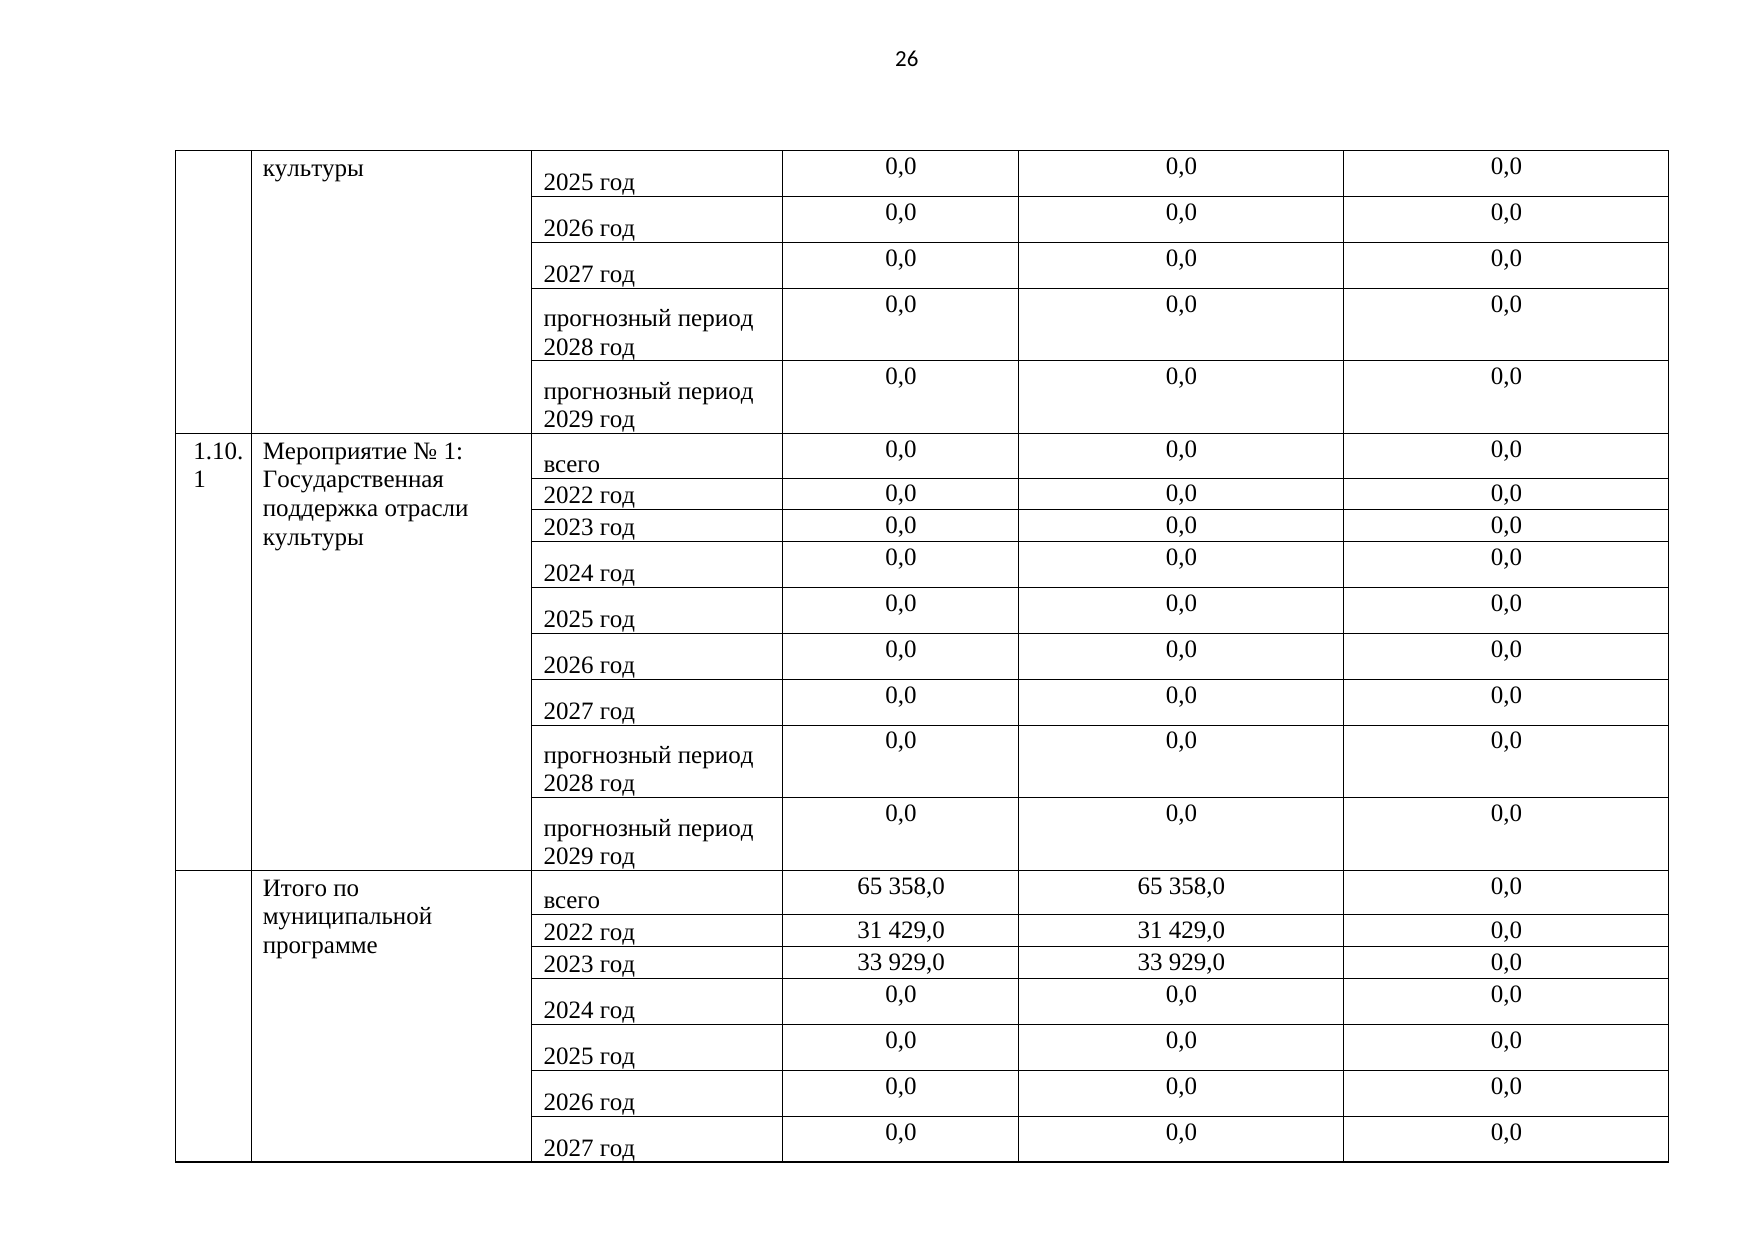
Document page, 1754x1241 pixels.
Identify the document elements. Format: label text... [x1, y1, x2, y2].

table_cell 0,0 [1344, 915, 1668, 946]
table_cell 0,0 [1344, 1071, 1668, 1116]
table_cell [176, 871, 251, 1161]
table_cell 0,0 [783, 588, 1018, 633]
table_cell 2023 год [532, 947, 782, 978]
table_cell 0,0 [1019, 434, 1343, 477]
table_cell 0,0 [1019, 479, 1343, 509]
table_cell 0,0 [783, 634, 1018, 679]
table_cell 0,0 [1019, 680, 1343, 724]
table_cell всего [532, 871, 782, 914]
table_cell 0,0 [783, 510, 1018, 541]
table_cell 2026 год [532, 1071, 782, 1116]
table_cell 0,0 [1019, 1117, 1343, 1161]
table_cell 33 929,0 [783, 947, 1018, 978]
table_cell всего [532, 434, 782, 477]
table_cell 0,0 [1344, 479, 1668, 509]
table_cell 0,0 [1344, 151, 1668, 196]
table_cell 0,0 [1344, 243, 1668, 288]
table_cell 0,0 [783, 434, 1018, 477]
table_cell 0,0 [1344, 680, 1668, 724]
table_cell 0,0 [1019, 361, 1343, 433]
table_cell 33 929,0 [1019, 947, 1343, 978]
table_cell 0,0 [1344, 510, 1668, 541]
table_cell 0,0 [783, 479, 1018, 509]
table_cell прогнозный период 2029 год [532, 798, 782, 870]
table_cell 0,0 [1344, 197, 1668, 242]
table_cell 0,0 [783, 1071, 1018, 1116]
table_cell 31 429,0 [783, 915, 1018, 946]
table_cell 0,0 [783, 197, 1018, 242]
table_cell 0,0 [1344, 634, 1668, 679]
table_cell 0,0 [1019, 726, 1343, 797]
table_cell 0,0 [1344, 1117, 1668, 1161]
table_cell 0,0 [783, 243, 1018, 288]
table_cell 0,0 [1344, 1025, 1668, 1070]
table_cell Мероприятие № 1: Государственная поддержка отрасли культуры [252, 434, 531, 870]
table_cell 2023 год [532, 510, 782, 541]
table_cell 0,0 [1019, 588, 1343, 633]
table_cell 0,0 [1019, 542, 1343, 587]
table_cell 2024 год [532, 542, 782, 587]
table_cell прогнозный период 2029 год [532, 361, 782, 433]
table_cell 0,0 [1344, 871, 1668, 914]
table_cell 0,0 [1019, 1071, 1343, 1116]
table_cell 0,0 [1019, 510, 1343, 541]
table_cell 2025 год [532, 588, 782, 633]
table_cell 0,0 [1019, 634, 1343, 679]
table_cell 2022 год [532, 915, 782, 946]
table_cell 0,0 [1344, 361, 1668, 433]
table_cell 0,0 [783, 151, 1018, 196]
table_cell 0,0 [783, 798, 1018, 870]
table_cell Итого по муниципальной программе [252, 871, 531, 1161]
table_cell 0,0 [783, 289, 1018, 360]
table_cell 65 358,0 [783, 871, 1018, 914]
table_cell 0,0 [1344, 289, 1668, 360]
table_cell 2026 год [532, 634, 782, 679]
table_cell 2022 год [532, 479, 782, 509]
table_cell 0,0 [1019, 197, 1343, 242]
table_cell 0,0 [783, 726, 1018, 797]
table_cell 0,0 [1344, 947, 1668, 978]
table_cell 0,0 [1019, 289, 1343, 360]
table_cell 0,0 [783, 361, 1018, 433]
table_cell 0,0 [1344, 979, 1668, 1024]
table_cell 2027 год [532, 680, 782, 724]
table_cell 2024 год [532, 979, 782, 1024]
table_cell 0,0 [1344, 798, 1668, 870]
table_cell 0,0 [1344, 434, 1668, 477]
table_cell 0,0 [1344, 588, 1668, 633]
table_cell 0,0 [783, 1025, 1018, 1070]
table_cell 31 429,0 [1019, 915, 1343, 946]
table_cell 0,0 [783, 680, 1018, 724]
table_cell 2027 год [532, 1117, 782, 1161]
table_cell 0,0 [1019, 979, 1343, 1024]
table_cell 65 358,0 [1019, 871, 1343, 914]
table_cell 0,0 [1344, 726, 1668, 797]
table_cell прогнозный период 2028 год [532, 289, 782, 360]
table_cell 0,0 [1019, 1025, 1343, 1070]
table_cell 0,0 [1344, 542, 1668, 587]
table_cell 0,0 [1019, 798, 1343, 870]
table_cell 0,0 [783, 1117, 1018, 1161]
table_cell прогнозный период 2028 год [532, 726, 782, 797]
table_cell 0,0 [1019, 151, 1343, 196]
table_cell 1.10.1 [176, 434, 251, 870]
table_cell 2025 год [532, 151, 782, 196]
table_cell 0,0 [783, 542, 1018, 587]
table_cell 2026 год [532, 197, 782, 242]
table_cell 0,0 [1019, 243, 1343, 288]
table_cell 0,0 [783, 979, 1018, 1024]
table_cell 2025 год [532, 1025, 782, 1070]
table_cell 2027 год [532, 243, 782, 288]
